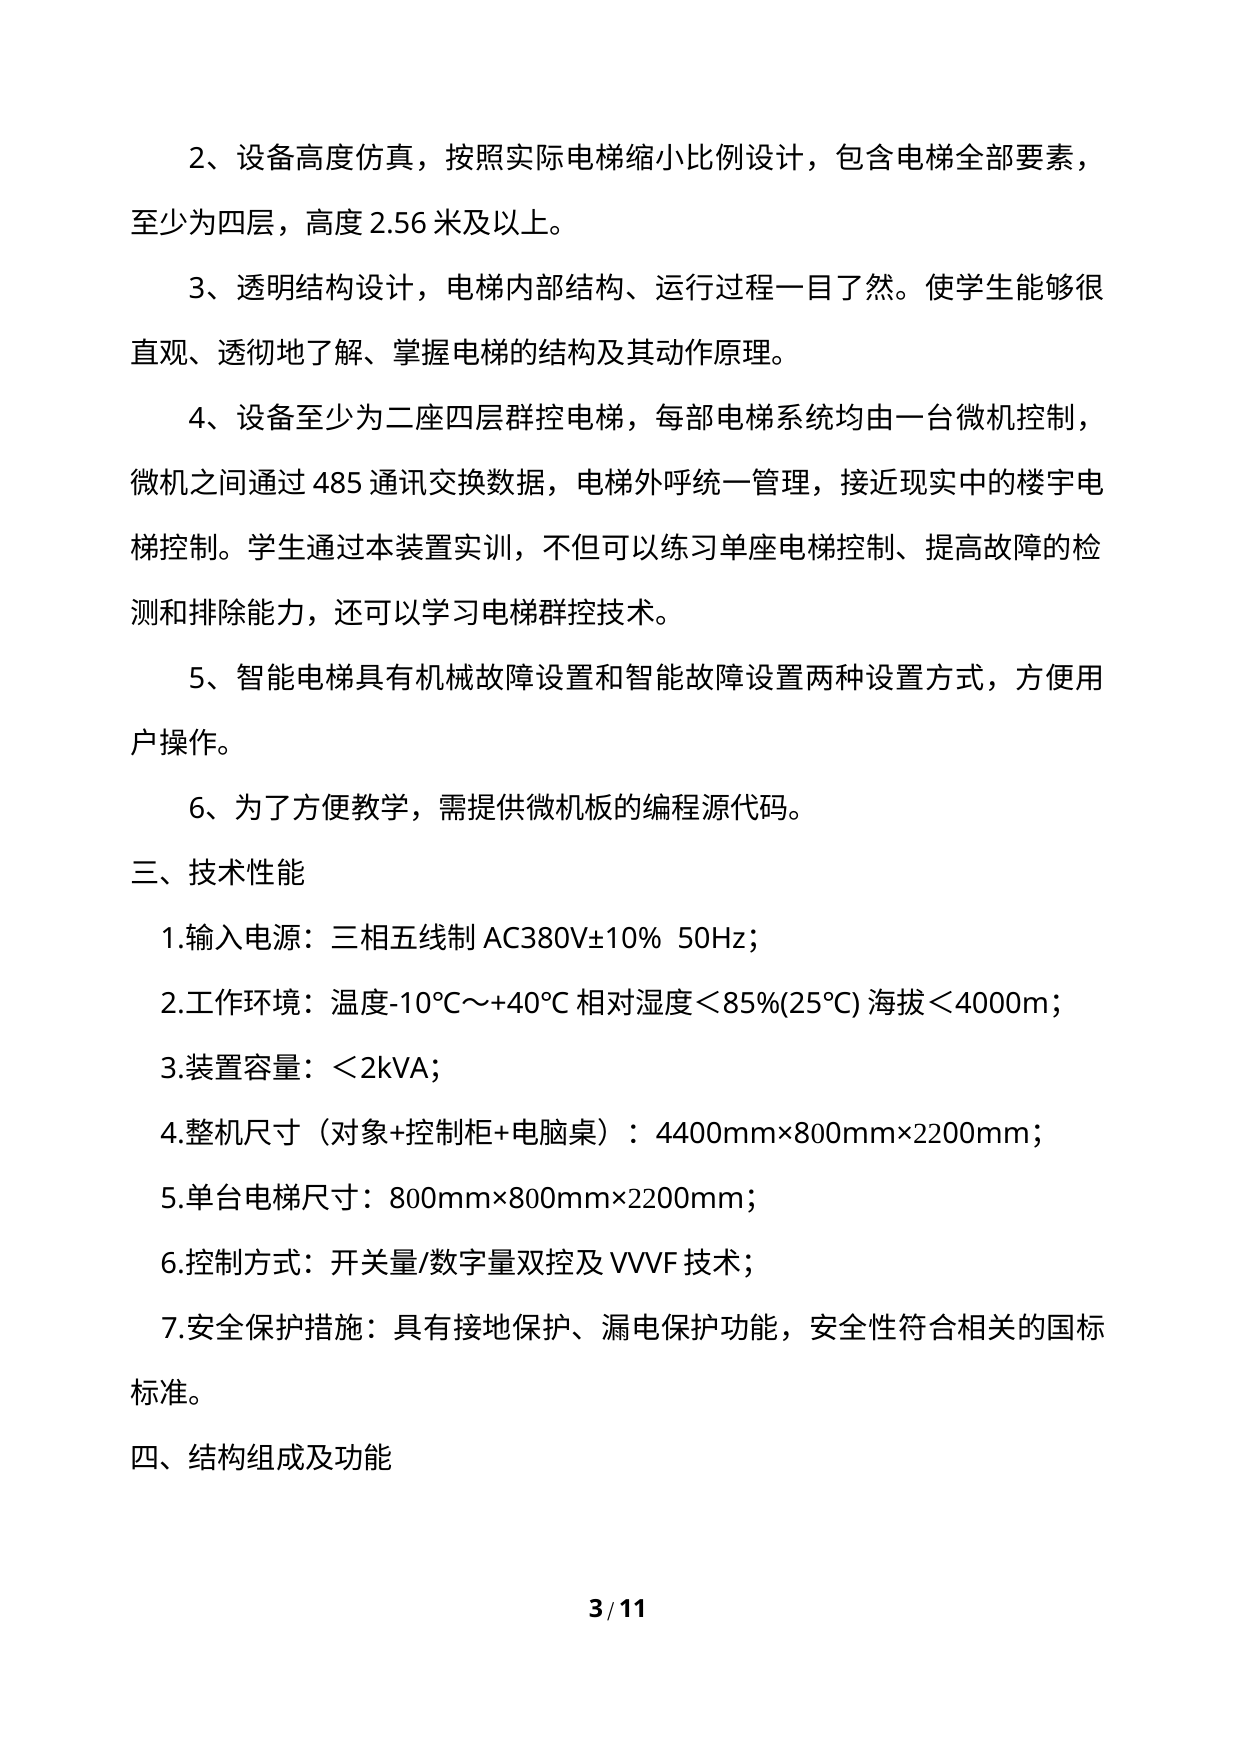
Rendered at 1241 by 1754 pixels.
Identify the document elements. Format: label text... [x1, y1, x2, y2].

text 3.装置容量：＜2kVA； [130, 1033, 1106, 1098]
text 6、为了方便教学，需提供微机板的编程源代码。 [130, 773, 1106, 838]
text 1.输入电源：三相五线制 AC380V±10% 50Hz； [130, 903, 1106, 968]
text 6.控制方式：开关量/数字量双控及VVVF技术； [130, 1228, 1106, 1293]
text 7.安全保护措施：具有接地保护、漏电保护功能，安全性符合相关的国标标准。 [130, 1293, 1106, 1423]
text 5、智能电梯具有机械故障设置和智能故障设置两种设置方式，方便用户操作。 [130, 643, 1106, 773]
text 2.工作环境：温度-10℃～+40℃ 相对湿度＜85%(25℃) 海拔＜4000m； [130, 968, 1106, 1033]
text 四、结构组成及功能 [130, 1423, 1106, 1488]
text 5.单台电梯尺寸：800mm×800mm×2200mm； [130, 1163, 1106, 1228]
text 2、设备高度仿真，按照实际电梯缩小比例设计，包含电梯全部要素，至少为四层，高度2.56米及以上。 [130, 123, 1106, 253]
text 3、透明结构设计，电梯内部结构、运行过程一目了然。使学生能够很直观、透彻地了解、掌握电梯的结构及其动作原理。 [130, 253, 1106, 383]
text 4、设备至少为二座四层群控电梯，每部电梯系统均由一台微机控制，微机之间通过485通讯交换数据，电梯外呼统一管理，接近现实中的楼宇电梯控制。学生通过本装置实训，不但可以练习单座电梯控制、提高故障的检测和排除能力，还可以学习电梯群控技术。 [130, 383, 1106, 643]
text 4.整机尺寸（对象+控制柜+电脑桌）：4400mm×800mm×2200mm； [130, 1098, 1106, 1163]
text 三、技术性能 [130, 838, 1106, 903]
